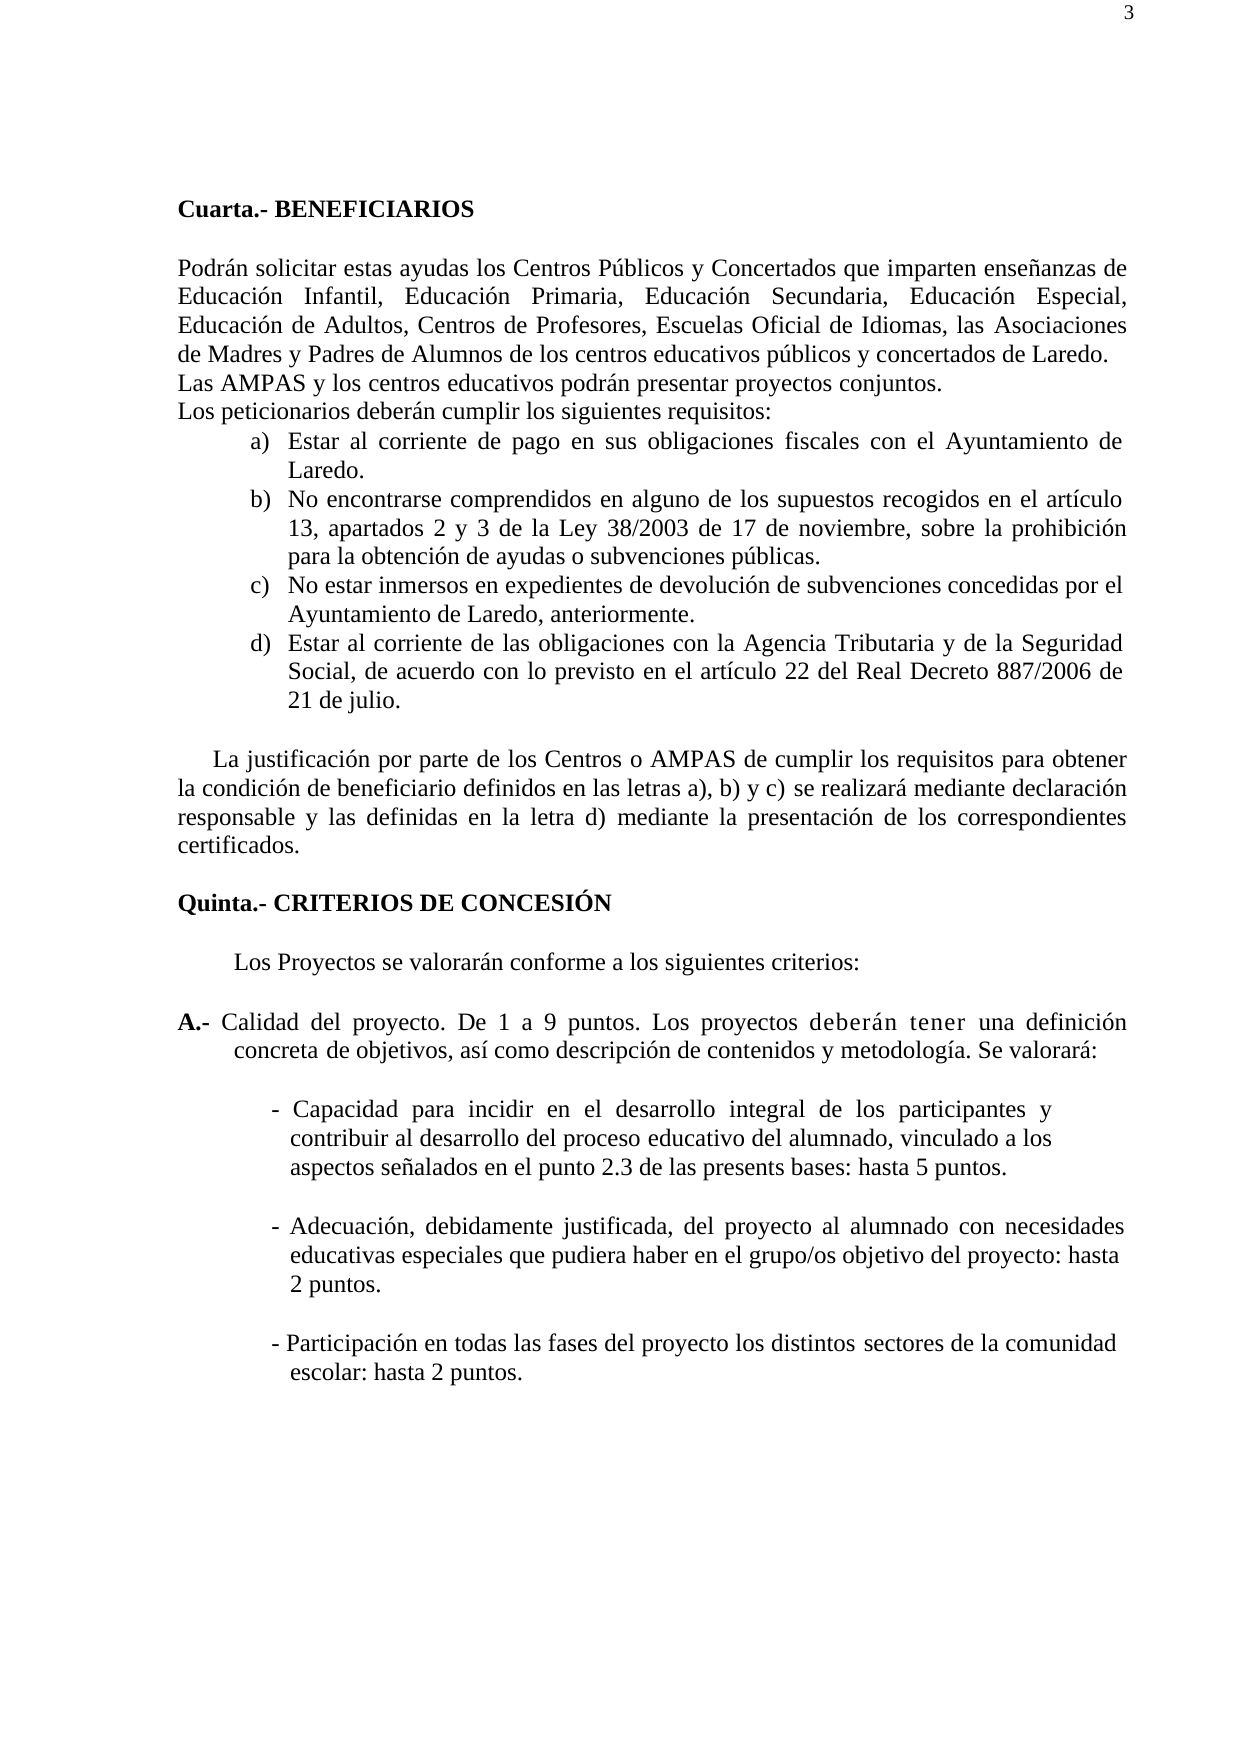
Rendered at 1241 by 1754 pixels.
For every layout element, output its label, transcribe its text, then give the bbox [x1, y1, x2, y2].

text a) Estar al corriente de pago en sus obligaciones fiscales con el Ayuntamiento de [250, 426, 1134, 455]
text Social, de acuerdo con lo previsto en el artículo 22 del Real Decreto 887/2006 de [288, 656, 1134, 685]
text - Adecuación, debidamente justificada, del proyecto al alumnado con necesidades educativas especiales que pudiera haber en el grupo/os objetivo del proyecto: hasta [271, 1211, 1124, 1269]
text 21 de julio. [288, 685, 1134, 714]
text Laredo. [288, 455, 1134, 484]
text Las AMPAS y los centros educativos podrán presentar proyectos conjuntos. Los peticionarios deberán cumplir los siguientes requisitos: [177, 368, 943, 425]
text Quinta.- CRITERIOS DE CONCESIÓN [177, 888, 616, 917]
text Cuarta.- BENEFICIARIOS [177, 194, 479, 222]
text 2 puntos. [290, 1269, 1134, 1297]
text c) No estar inmersos en expedientes de devolución de subvenciones concedidas por el [250, 570, 1134, 599]
text d) Estar al corriente de las obligaciones con la Agencia Tributaria y de la Seguridad [250, 628, 1134, 656]
text 13, apartados 2 y 3 de la Ley 38/2003 de 17 de noviembre, sobre la prohibición para la obtención de ayudas o subvenciones públicas. [288, 513, 1127, 570]
text A.- Calidad del proyecto. De 1 a 9 puntos. Los proyectos deberán tener una definición concreta de objetivos, así como descripción de contenidos y metodología. Se valorará: [177, 1007, 1127, 1064]
text - Participación en todas las fases del proyecto los distintos sectores de la comunidad escolar: hasta 2 puntos. [271, 1328, 1116, 1385]
text Ayuntamiento de Laredo, anteriormente. [288, 599, 1134, 628]
text - Capacidad para incidir en el desarrollo integral de los participantes y contribuir al desarrollo del proceso educativo del alumnado, vinculado a los aspectos señalados en el punto 2.3 de las presents bases: hasta 5 puntos. [271, 1094, 1052, 1181]
text b) No encontrarse comprendidos en alguno de los supuestos recogidos en el artículo [250, 484, 1134, 513]
text Podrán solicitar estas ayudas los Centros Públicos y Concertados que imparten enseñanzas de Educación Infantil, Educación Primaria, Educación Secundaria, Educación Especial, Educación de Adultos, Centros de Profesores, Escuelas Oficial de Idiomas, las Asociaciones de Madres y Padres de Alumnos de los centros educativos públicos y concertados de Laredo. [177, 253, 1127, 368]
text Los Proyectos se valorarán conforme a los siguientes criterios: [233, 947, 1134, 976]
text La justificación por parte de los Centros o AMPAS de cumplir los requisitos para obtener la condición de beneficiario definidos en las letras a), b) y c) se realizará mediante declaración responsable y las definidas en la letra d) mediante la presentación de los correspondientes certificados. [177, 744, 1127, 859]
